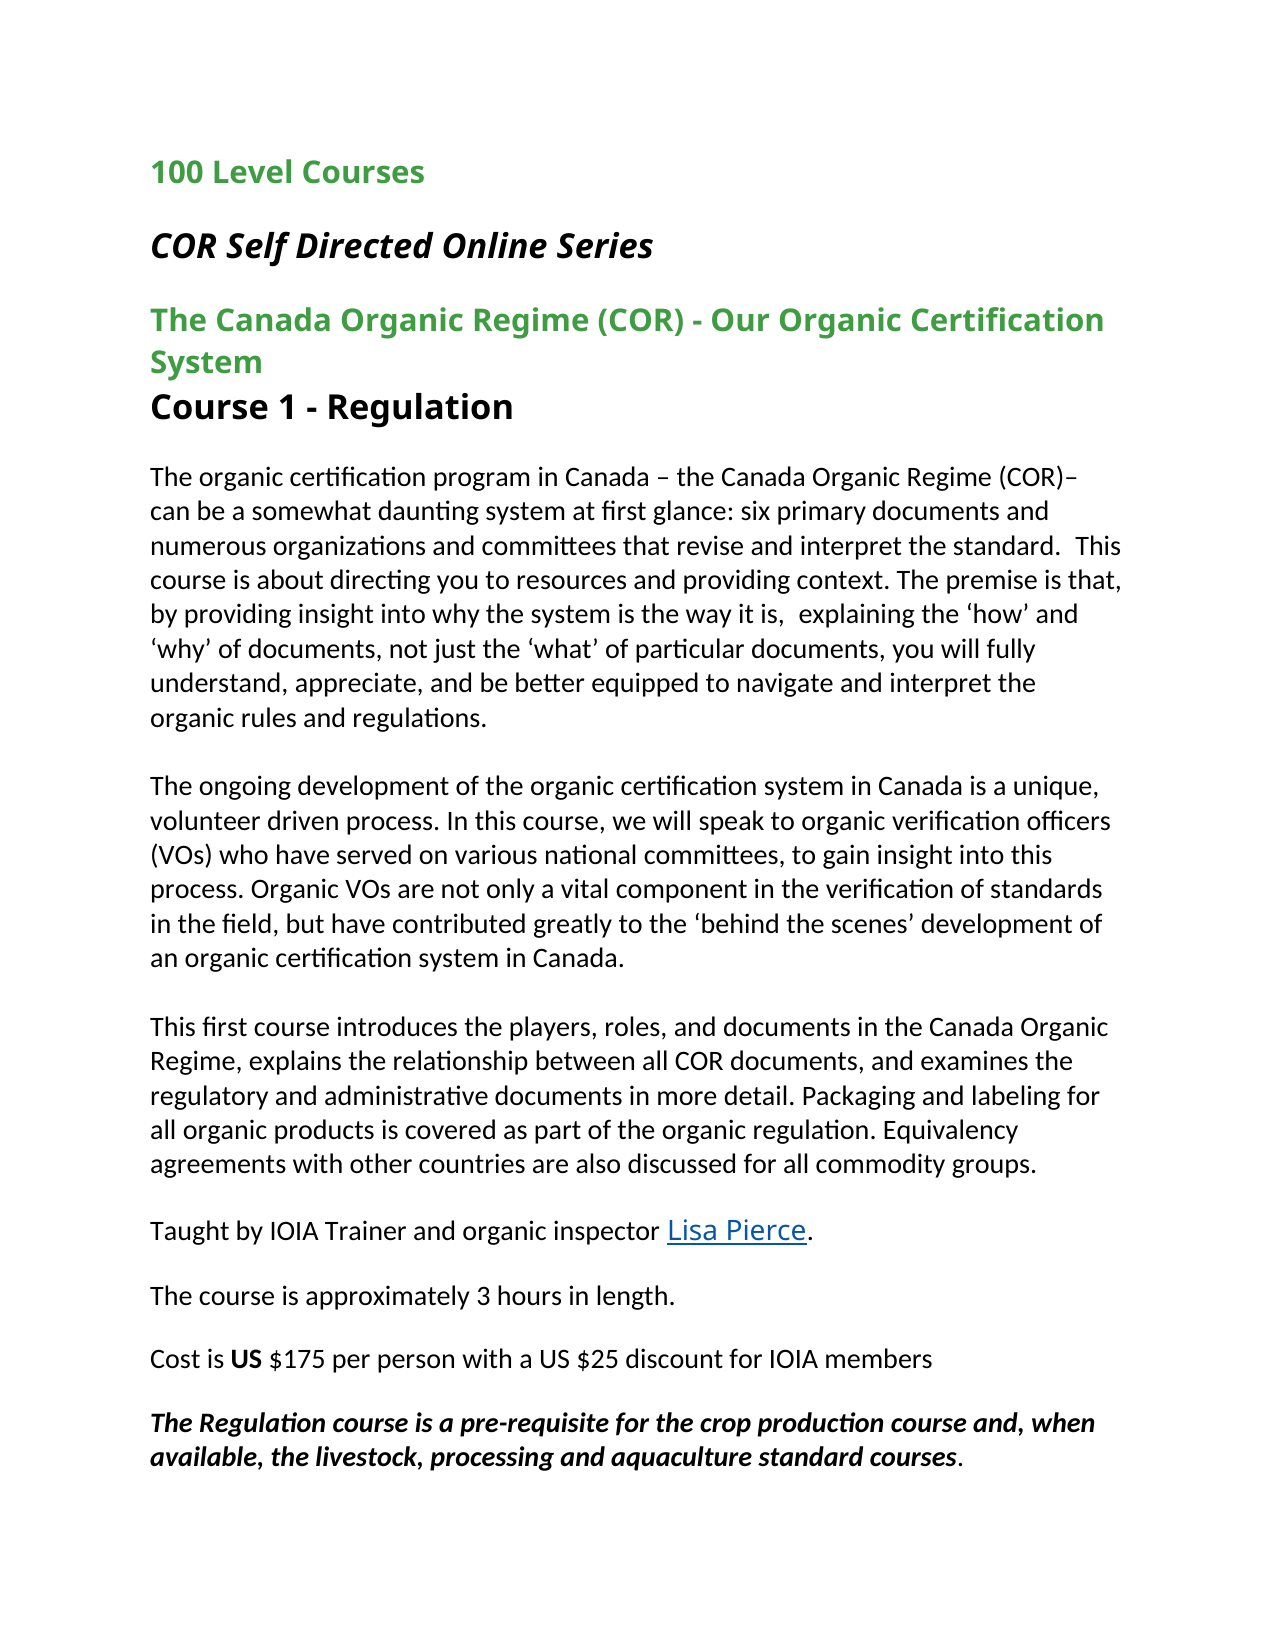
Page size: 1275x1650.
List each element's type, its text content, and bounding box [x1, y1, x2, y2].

text 100 Level Courses [150, 150, 1125, 193]
text The organic certification program in Canada – the Canada Organic Regime (COR)– can be a somewhat daunting system at first glance: six primary documents and numerous organizations and committees that revise and interpret the standard. This course is about directing you to resources and providing context. The premise is that, by providing insight into why the system is the way it is, explaining the ‘how’ and ‘why’ of documents, not just the ‘what’ of particular documents, you will fully understand, appreciate, and be better equipped to navigate and interpret the organic rules and regulations. The ongoing development of the organic certification system in Canada is a unique, volunteer driven process. In this course, we will speak to organic verification officers (VOs) who have served on various national committees, to gain insight into this process. Organic VOs are not only a vital component in the verification of standards in the field, but have contributed greatly to the ‘behind the scenes’ development of an organic certification system in Canada. This first course introduces the players, roles, and documents in the Canada Organic Regime, explains the relationship between all COR documents, and examines the regulatory and administrative documents in more detail. Packaging and labeling for all organic products is covered as part of the organic regulation. Equivalency agreements with other countries are also discussed for all commodity groups. [150, 459, 1125, 1181]
text The course is approximately 3 hours in length. [150, 1278, 1125, 1312]
text The Canada Organic Regime (COR) - Our Organic Certification System Course 1 - Regulation [150, 298, 1125, 430]
text COR Self Directed Online Series [150, 222, 1125, 269]
text Taught by IOIA Trainer and organic inspector Lisa Pierce. [150, 1210, 1125, 1248]
text Cost is US $175 per person with a US $25 discount for IOIA members [150, 1341, 1125, 1376]
text The Regulation course is a pre-requisite for the crop production course and, when available, the livestock, processing and aquaculture standard courses. [150, 1405, 1125, 1473]
